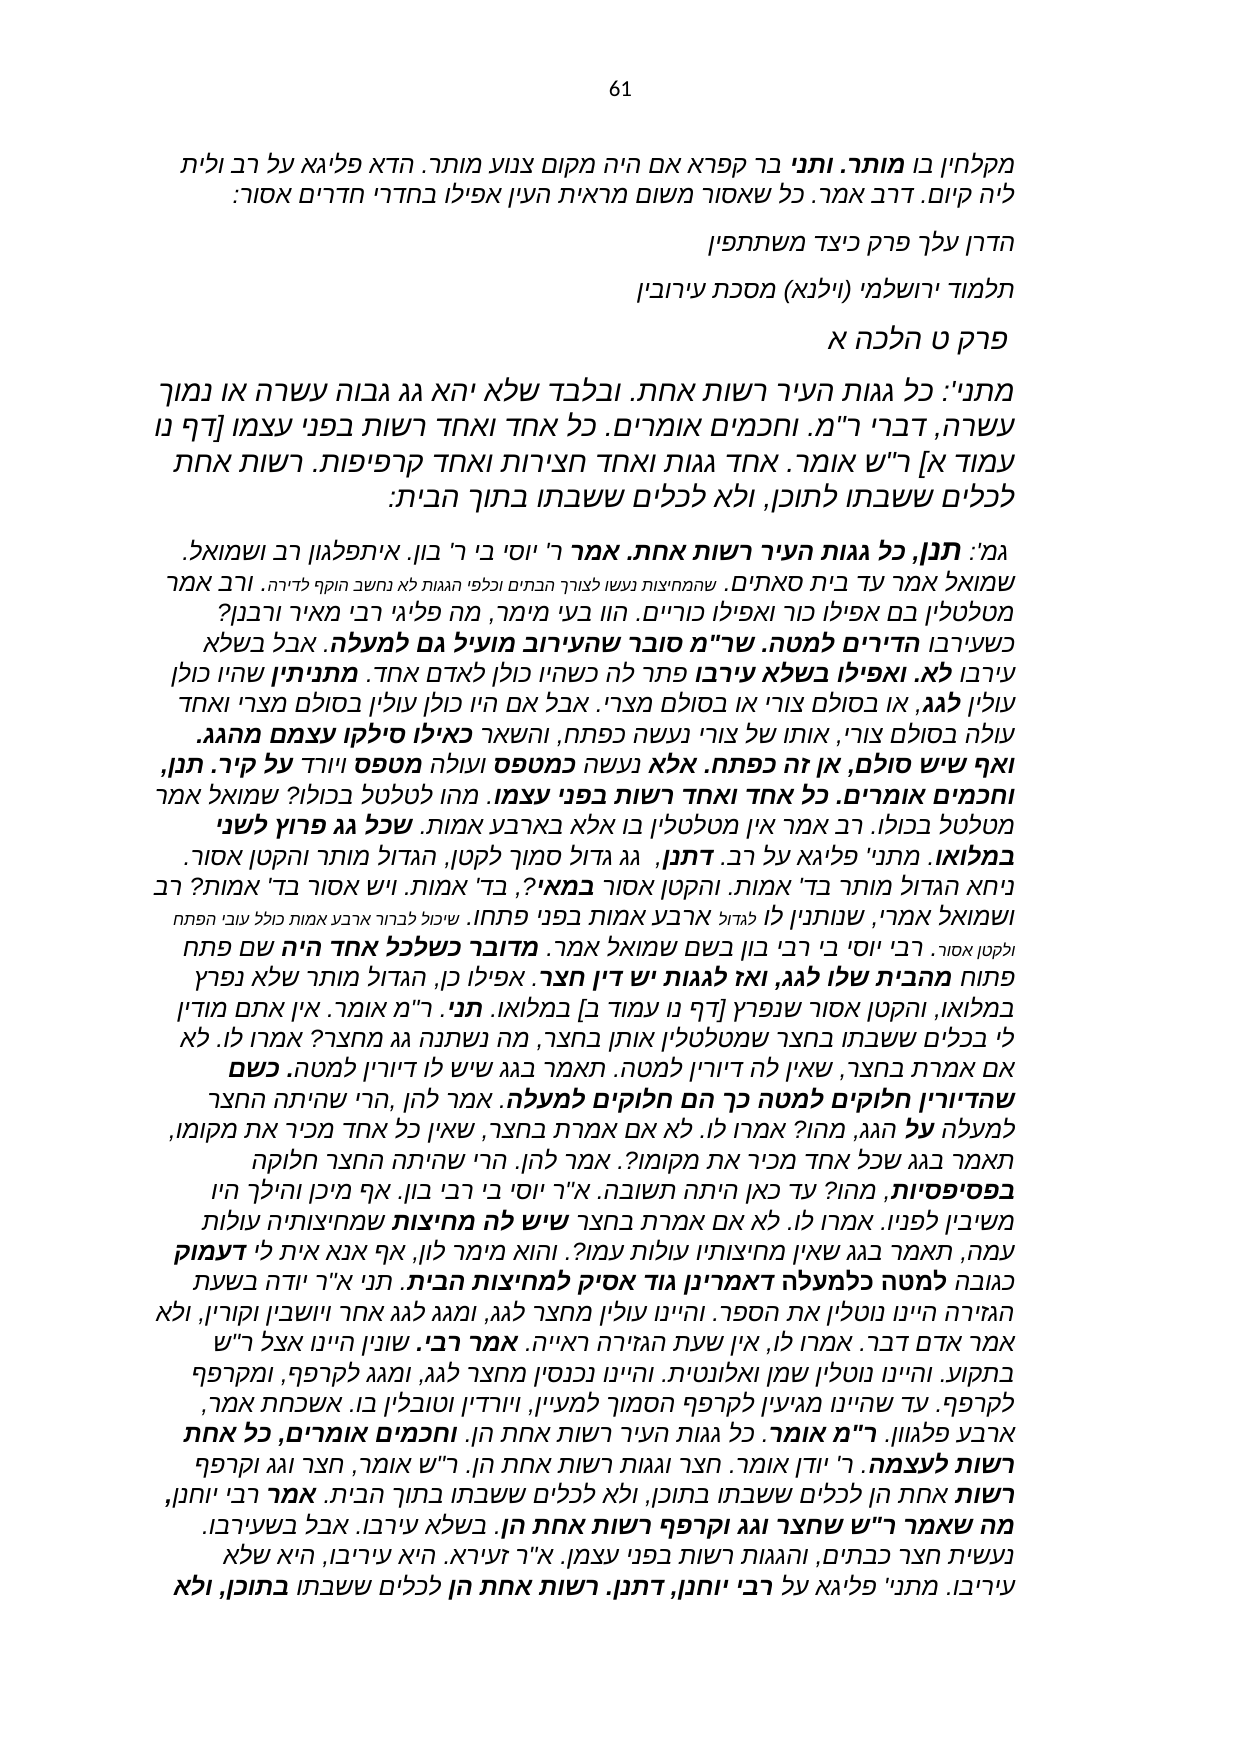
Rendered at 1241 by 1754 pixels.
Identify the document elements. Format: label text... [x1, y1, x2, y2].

text הדרן עלך פרק כיצד משתתפין [150, 227, 1015, 256]
text פרק ט הלכה א [150, 322, 1015, 355]
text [150, 150, 1015, 209]
text תלמוד ירושלמי (וילנא) מסכת עירובין [150, 274, 1015, 303]
text מתני': כל גגות העיר רשות אחת. ובלבד שלא יהא גג גבוה עשרה או נמוך עשרה, דברי ר"מ. וחכמים אומרים. כל אחד ואחד רשות בפני עצמו [דף נו עמוד א] ר"ש אומר. אחד גגות ואחד חצירות ואחד קרפיפות. רשות אחת לכלים ששבתו לתוכן, ולא לכלים ששבתו בתוך הבית: [150, 374, 1015, 514]
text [150, 533, 1015, 1600]
